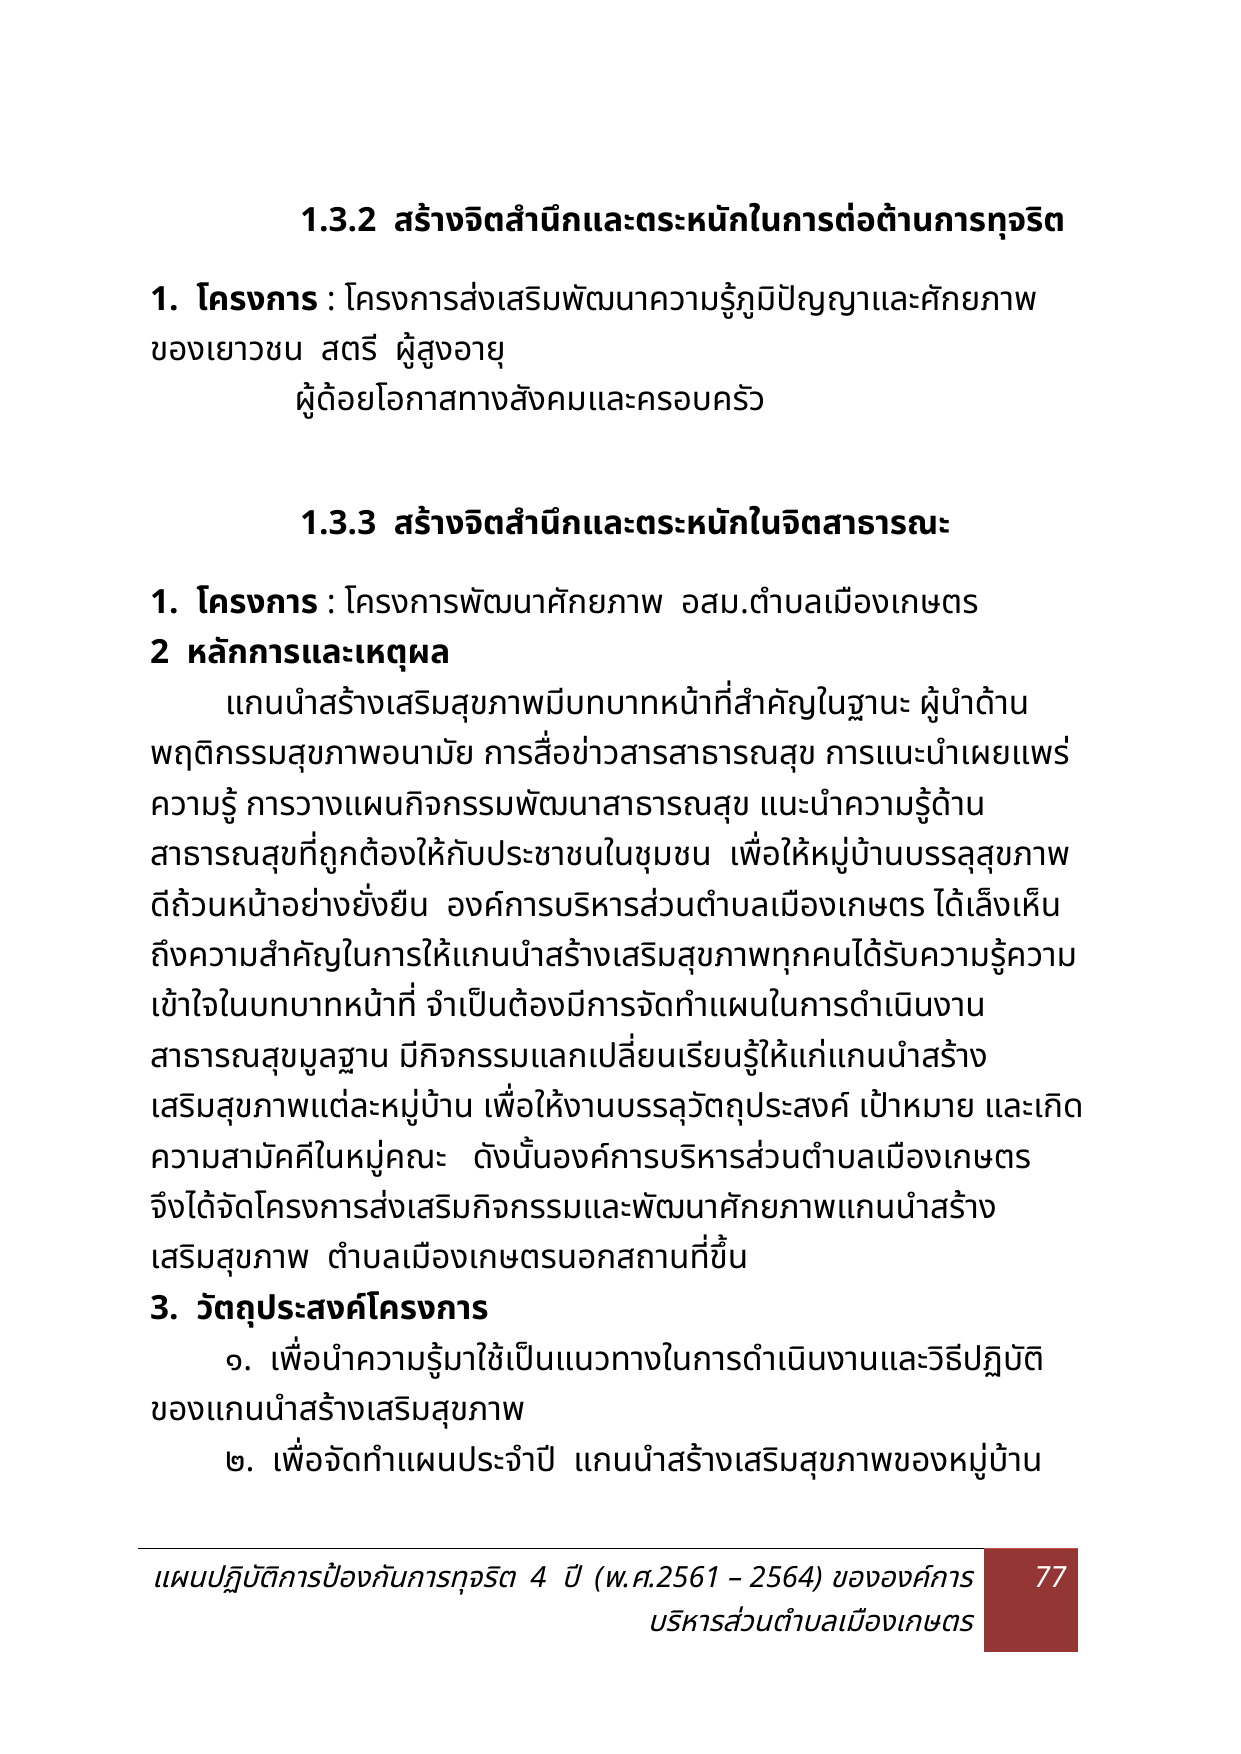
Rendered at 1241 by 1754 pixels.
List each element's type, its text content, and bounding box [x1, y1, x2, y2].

text ๒. เพื่อจัดทำแผนประจำปี แกนนำสร้างเสริมสุขภาพของหมู่บ้าน [150, 1436, 1090, 1486]
text 2 หลักการและเหตุผล [150, 628, 1090, 679]
text ๑. เพื่อนำความรู้มาใช้เป็นแนวทางในการดำเนินงานและวิธีปฏิบัติของแกนนำสร้างเสริมสุขภาพ [150, 1334, 1090, 1436]
text ผู้ด้อยโอกาสทางสังคมและครอบครัว [150, 375, 1090, 426]
text 1. โครงการ : โครงการส่งเสริมพัฒนาความรู้ภูมิปัญญาและศักยภาพของเยาวชน สตรี ผู้สูงอายุ [150, 274, 1090, 375]
text 1. โครงการ : โครงการพัฒนาศักยภาพ อสม.ตำบลเมืองเกษตร [150, 578, 1090, 628]
text 1.3.2 สร้างจิตสำนึกและตระหนักในการต่อต้านการทุจริต [150, 195, 1090, 246]
text 1.3.3 สร้างจิตสำนึกและตระหนักในจิตสาธารณะ [150, 499, 1090, 549]
text แกนนำสร้างเสริมสุขภาพมีบทบาทหน้าที่สำคัญในฐานะ ผู้นำด้านพฤติกรรมสุขภาพอนามัย การสื่อข่าวสารสาธารณสุข การแนะนำเผยแพร่ความรู้ การวางแผนกิจกรรมพัฒนาสาธารณสุข แนะนำความรู้ด้านสาธารณสุขที่ถูกต้องให้กับประชาชนในชุมชน เพื่อให้หมู่บ้านบรรลุสุขภาพดีถ้วนหน้าอย่างยั่งยืน องค์การบริหารส่วนตำบลเมืองเกษตร ได้เล็งเห็นถึงความสำคัญในการให้แกนนำสร้างเสริมสุขภาพทุกคนได้รับความรู้ความเข้าใจในบทบาทหน้าที่ จำเป็นต้องมีการจัดทำแผนในการดำเนินงานสาธารณสุขมูลฐาน มีกิจกรรมแลกเปลี่ยนเรียนรู้ให้แก่แกนนำสร้างเสริมสุขภาพแต่ละหมู่บ้าน เพื่อให้งานบรรลุวัตถุประสงค์ เป้าหมาย และเกิดความสามัคคีในหมู่คณะ ดังนั้นองค์การบริหารส่วนตำบลเมืองเกษตร จึงได้จัดโครงการส่งเสริมกิจกรรมและพัฒนาศักยภาพแกนนำสร้างเสริมสุขภาพ ตำบลเมืองเกษตรนอกสถานที่ขึ้น [150, 679, 1090, 1284]
text 3. วัตถุประสงค์โครงการ [150, 1284, 1090, 1334]
